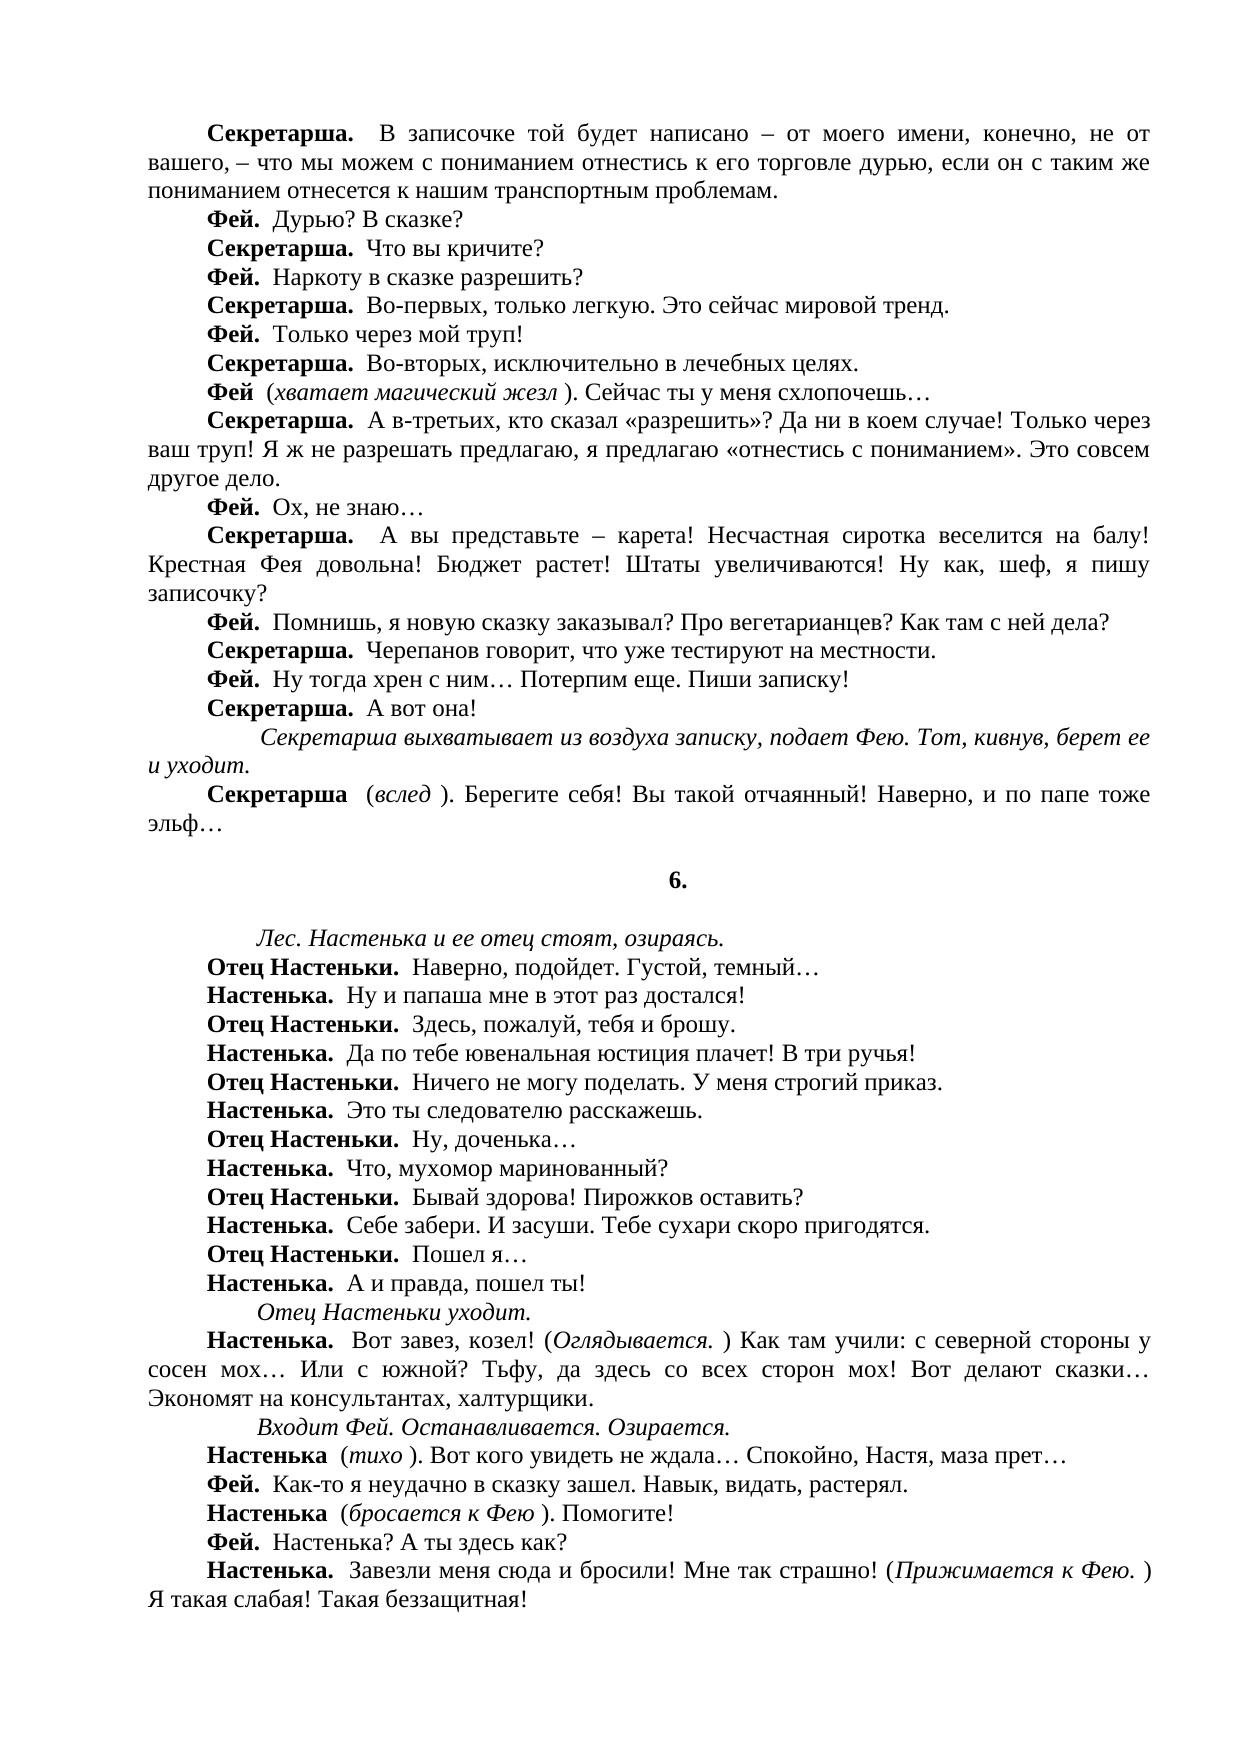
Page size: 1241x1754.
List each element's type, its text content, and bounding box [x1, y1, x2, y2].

text Фей. Наркоту в сказке разрешить? [148, 262, 1152, 291]
text Входит Фей. Останавливается. Озирается. [148, 1412, 1152, 1441]
text Отец Настеньки. Пошел я… [148, 1239, 1152, 1268]
text Фей. Настенька? А ты здесь как? [148, 1527, 1152, 1556]
text Настенька. Завезли меня сюда и бросили! Мне так страшно! (Прижимается к Фею. ) Я такая слабая! Такая беззащитная! [148, 1556, 1152, 1613]
text Фей. Ну тогда хрен с ним… Потерпим еще. Пиши записку! [148, 664, 1152, 693]
text Секретарша. Черепанов говорит, что уже тестируют на местности. [148, 636, 1152, 664]
text Секретарша. А вы представьте – карета! Несчастная сиротка веселится на балу! Крестная Фея довольна! Бюджет растет! Штаты увеличиваются! Ну как, шеф, я пишу записочку? [148, 521, 1152, 607]
text Настенька. Да по тебе ювенальная юстиция плачет! В три ручья! [148, 1038, 1152, 1067]
text Секретарша (вслед ). Берегите себя! Вы такой отчаянный! Наверно, и по папе тоже эльф… [148, 779, 1152, 837]
text Отец Настеньки. Бывай здорова! Пирожков оставить? [148, 1182, 1152, 1211]
text Фей. Как-то я неудачно в сказку зашел. Навык, видать, растерял. [148, 1469, 1152, 1498]
text Секретарша. Во-первых, только легкую. Это сейчас мировой тренд. [148, 291, 1152, 319]
text Настенька. Вот завез, козел! (Оглядывается. ) Как там учили: с северной стороны у сосен мох… Или с южной? Тьфу, да здесь со всех сторон мох! Вот делают сказки… Экономят на консультантах, халтурщики. [148, 1326, 1152, 1412]
text Настенька. Что, мухомор маринованный? [148, 1153, 1152, 1182]
text Настенька. Себе забери. И засуши. Тебе сухари скоро пригодятся. [148, 1211, 1152, 1239]
text Лес. Настенька и ее отец стоят, озираясь. [148, 923, 1152, 952]
text Отец Настеньки уходит. [148, 1297, 1152, 1326]
text Настенька. Ну и папаша мне в этот раз достался! [148, 981, 1152, 1009]
text Фей. Помнишь, я новую сказку заказывал? Про вегетарианцев? Как там с ней дела? [148, 607, 1152, 636]
text Отец Настеньки. Ничего не могу поделать. У меня строгий приказ. [148, 1067, 1152, 1096]
text Фей. Ох, не знаю… [148, 492, 1152, 521]
text Секретарша выхватывает из воздуха записку, подает Фею. Тот, кивнув, берет ее и уходит. [148, 722, 1152, 779]
text Фей. Дурью? В сказке? [148, 204, 1152, 233]
text Настенька (бросается к Фею ). Помогите! [148, 1498, 1152, 1527]
text Секретарша. В записочке той будет написано – от моего имени, конечно, не от вашего, – что мы можем с пониманием отнестись к его торговле дурью, если он с таким же пониманием отнесется к нашим транспортным проблемам. [148, 118, 1152, 204]
text Секретарша. Что вы кричите? [148, 233, 1152, 262]
text Отец Настеньки. Здесь, пожалуй, тебя и брошу. [148, 1009, 1152, 1038]
text Фей (хватает магический жезл ). Сейчас ты у меня схлопочешь… [148, 377, 1152, 406]
text Секретарша. Во-вторых, исключительно в лечебных целях. [148, 348, 1152, 377]
text Секретарша. А вот она! [148, 693, 1152, 722]
text Секретарша. А в-третьих, кто сказал «разрешить»? Да ни в коем случае! Только через ваш труп! Я ж не разрешать предлагаю, я предлагаю «отнестись с пониманием». Это совсем другое дело. [148, 406, 1152, 492]
text Фей. Только через мой труп! [148, 319, 1152, 348]
text Настенька (тихо ). Вот кого увидеть не ждала… Спокойно, Настя, маза прет… [148, 1441, 1152, 1469]
text Отец Настеньки. Ну, доченька… [148, 1124, 1152, 1153]
text Настенька. Это ты следователю расскажешь. [148, 1096, 1152, 1124]
text Отец Настеньки. Наверно, подойдет. Густой, темный… [148, 952, 1152, 981]
text Настенька. А и правда, пошел ты! [148, 1268, 1152, 1297]
subtitle 6. [148, 866, 1152, 894]
